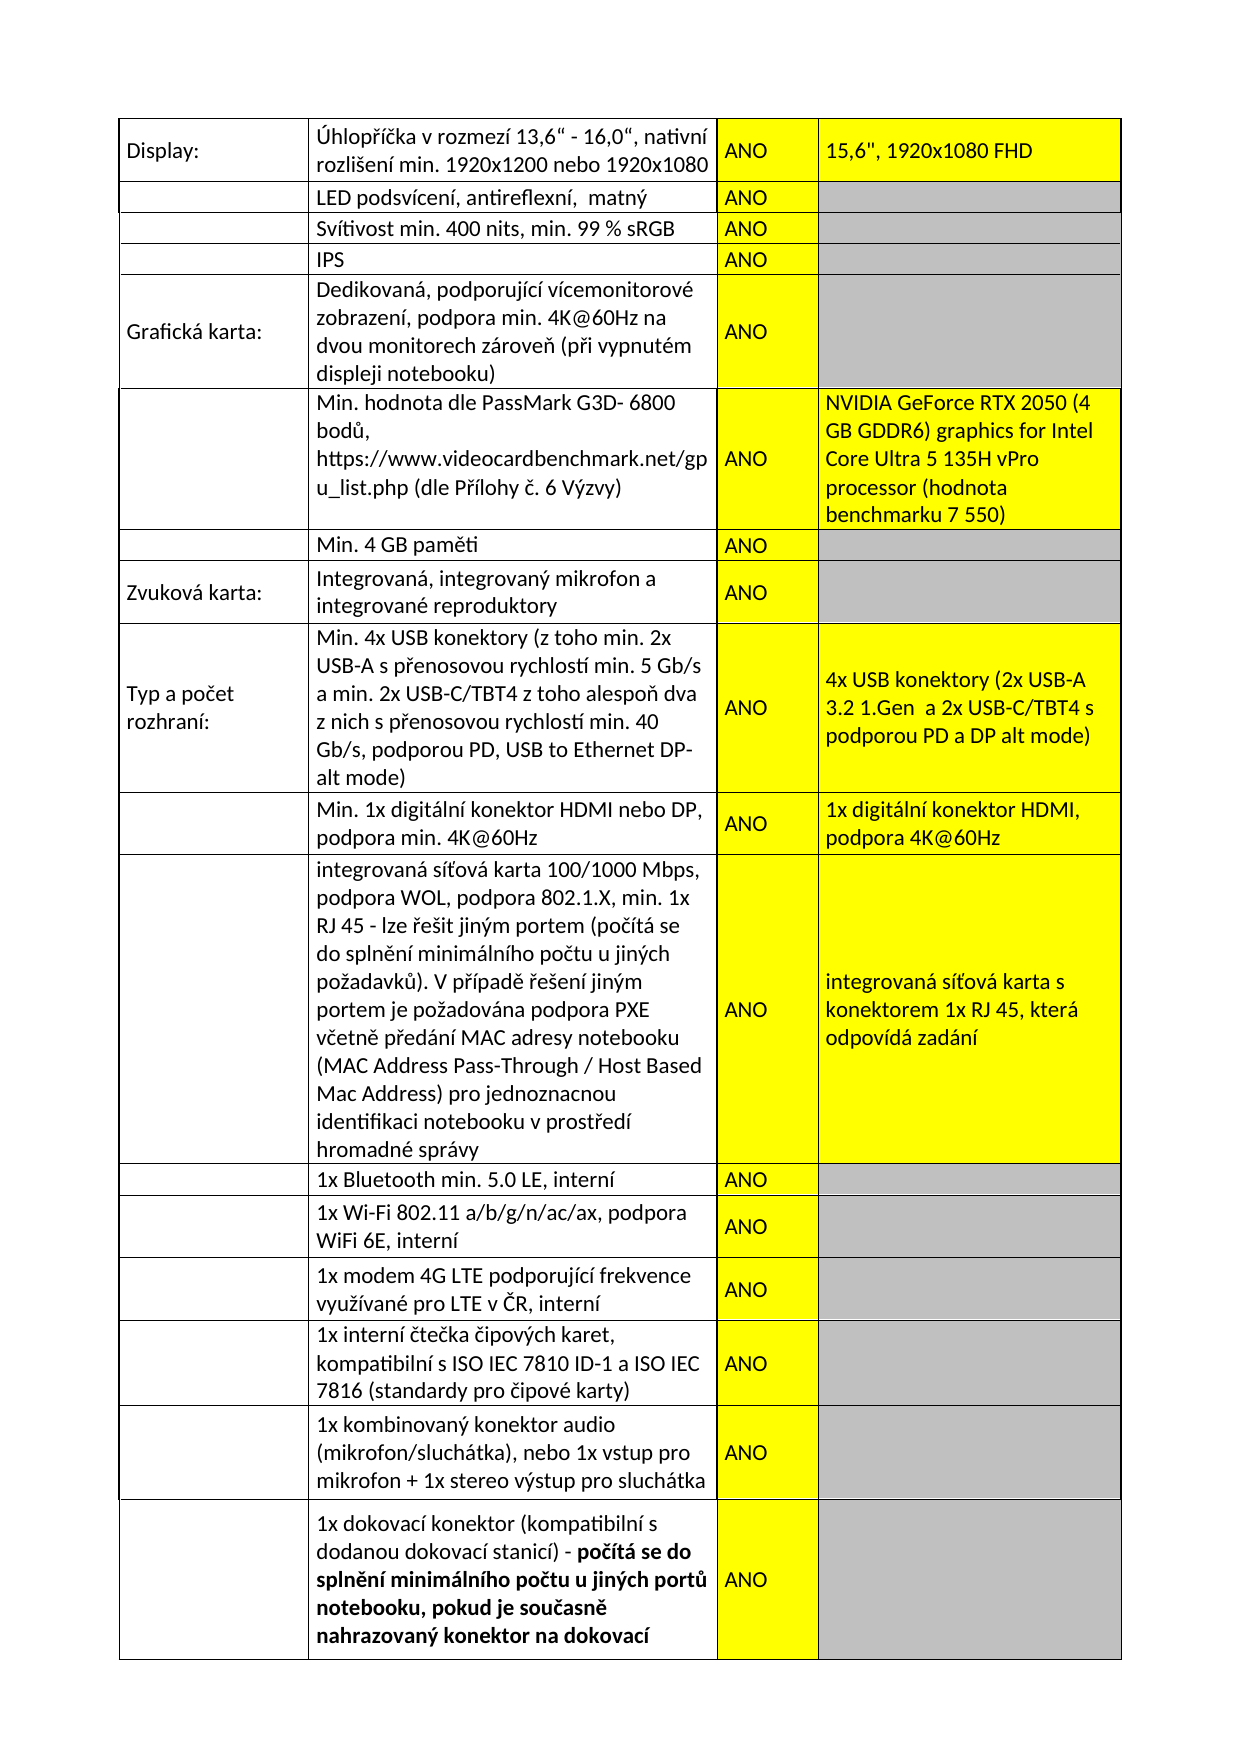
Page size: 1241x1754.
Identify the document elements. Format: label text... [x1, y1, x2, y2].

table_cell Min. hodnota dle PassMark G3D- 6800 bodů, https://www.videocardbenchmark.net/gpu_list.php (dle Přílohy č. 6 Výzvy) [309, 389, 716, 529]
table_cell [819, 182, 1120, 212]
table_cell ANO [718, 275, 818, 387]
table_cell [120, 213, 308, 243]
table_cell Min. 4x USB konektory (z toho min. 2x USB-A s přenosovou rychlostí min. 5 Gb/s a min. 2x USB-C/TBT4 z toho alespoň dva z nich s přenosovou rychlostí min. 40 Gb/s, podporou PD, USB to Ethernet DP-alt mode) [309, 624, 716, 792]
table_cell Min. 4 GB paměti [309, 530, 716, 560]
table_cell [819, 243, 1121, 274]
table_cell Zvuková karta: [120, 561, 308, 622]
table_cell 1x modem 4G LTE podporující frekvence využívané pro LTE v ČR, interní [309, 1258, 716, 1319]
table_cell [120, 1321, 308, 1405]
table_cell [309, 1500, 717, 1659]
table_cell [120, 1406, 308, 1498]
table_cell Integrovaná, integrovaný mikrofon a integrované reproduktory [309, 561, 716, 622]
table_cell ANO [718, 1258, 818, 1319]
table_cell [819, 561, 1120, 622]
table_cell ANO [718, 182, 818, 212]
table_cell Dedikovaná, podporující vícemonitorové zobrazení, podpora min. 4K@60Hz na dvou monitorech zároveň (při vypnutém displeji notebooku) [309, 275, 717, 387]
table_cell [819, 1196, 1120, 1257]
table_cell [120, 244, 308, 274]
table_cell 1x kombinovaný konektor audio (mikrofon/sluchátka), nebo 1x vstup pro mikrofon + 1x stereo výstup pro sluchátka [309, 1406, 716, 1498]
table_cell Úhlopříčka v rozmezí 13,6“ - 16,0“, nativní rozlišení min. 1920x1200 nebo 1920x1080 [309, 119, 716, 181]
table_cell [120, 793, 308, 854]
table_cell 1x interní čtečka čipových karet, kompatibilní s ISO IEC 7810 ID-1 a ISO IEC 7816 (standardy pro čipové karty) [309, 1321, 716, 1405]
table_cell ANO [718, 1406, 818, 1498]
table_cell [819, 1164, 1120, 1194]
table_cell ANO [718, 119, 818, 181]
table_cell [120, 389, 308, 529]
table_cell [819, 1258, 1120, 1319]
table_cell [819, 1406, 1120, 1498]
table_cell [120, 1164, 308, 1194]
table_cell [120, 1500, 308, 1659]
table_cell ANO [718, 1164, 818, 1194]
table_cell [120, 1196, 308, 1257]
table_cell ANO [718, 213, 818, 243]
table_cell ANO [718, 561, 818, 622]
table_cell ANO [718, 530, 818, 560]
table_cell 15,6", 1920x1080 FHD [819, 119, 1120, 181]
table_cell 1x Wi-Fi 802.11 a/b/g/n/ac/ax, podpora WiFi 6E, interní [309, 1196, 716, 1257]
table_cell 1x digitální konektor HDMI, podpora 4K@60Hz [819, 793, 1120, 854]
table_cell Display: [120, 119, 308, 181]
table_cell Typ a počet rozhraní: [120, 624, 308, 792]
table_cell ANO [718, 855, 818, 1163]
table_cell [120, 182, 308, 212]
table_cell [819, 213, 1121, 243]
table_cell [819, 530, 1120, 560]
table_cell integrovaná síťová karta 100/1000 Mbps, podpora WOL, podpora 802.1.X, min. 1x RJ 45 - lze řešit jiným portem (počítá se do splnění minimálního počtu u jiných požadavků). V případě řešení jiným portem je požadována podpora PXE včetně předání MAC adresy notebooku (MAC Address Pass-Through / Host Based Mac Address) pro jednoznacnou identifikaci notebooku v prostředí hromadné správy [309, 855, 716, 1163]
table_cell integrovaná síťová karta s konektorem 1x RJ 45, která odpovídá zadání [819, 855, 1120, 1163]
table_cell Svítivost min. 400 nits, min. 99 % sRGB [309, 213, 717, 243]
table_cell 4x USB konektory (2x USB-A 3.2 1.Gen a 2x USB-C/TBT4 s podporou PD a DP alt mode) [819, 624, 1120, 792]
table_cell ANO [718, 1321, 818, 1405]
table_cell [819, 1500, 1121, 1659]
table_cell ANO [718, 1500, 818, 1659]
table_cell NVIDIA GeForce RTX 2050 (4 GB GDDR6) graphics for Intel Core Ultra 5 135H vPro processor (hodnota benchmarku 7 550) [819, 389, 1120, 529]
table_cell ANO [718, 389, 818, 529]
table_cell [120, 530, 308, 560]
table_cell LED podsvícení, antireflexní, matný [309, 182, 716, 212]
table_cell [819, 1321, 1120, 1405]
table_cell ANO [718, 793, 818, 854]
table_cell IPS [309, 244, 717, 274]
table_cell ANO [718, 244, 818, 274]
table_cell ANO [718, 624, 818, 792]
table_cell Min. 1x digitální konektor HDMI nebo DP, podpora min. 4K@60Hz [309, 793, 716, 854]
table_cell ANO [718, 1196, 818, 1257]
table_cell Grafická karta: [120, 275, 308, 387]
table_cell [120, 855, 308, 1163]
table_cell [819, 274, 1121, 387]
table_cell 1x Bluetooth min. 5.0 LE, interní [309, 1164, 716, 1194]
table_cell [120, 1258, 308, 1319]
